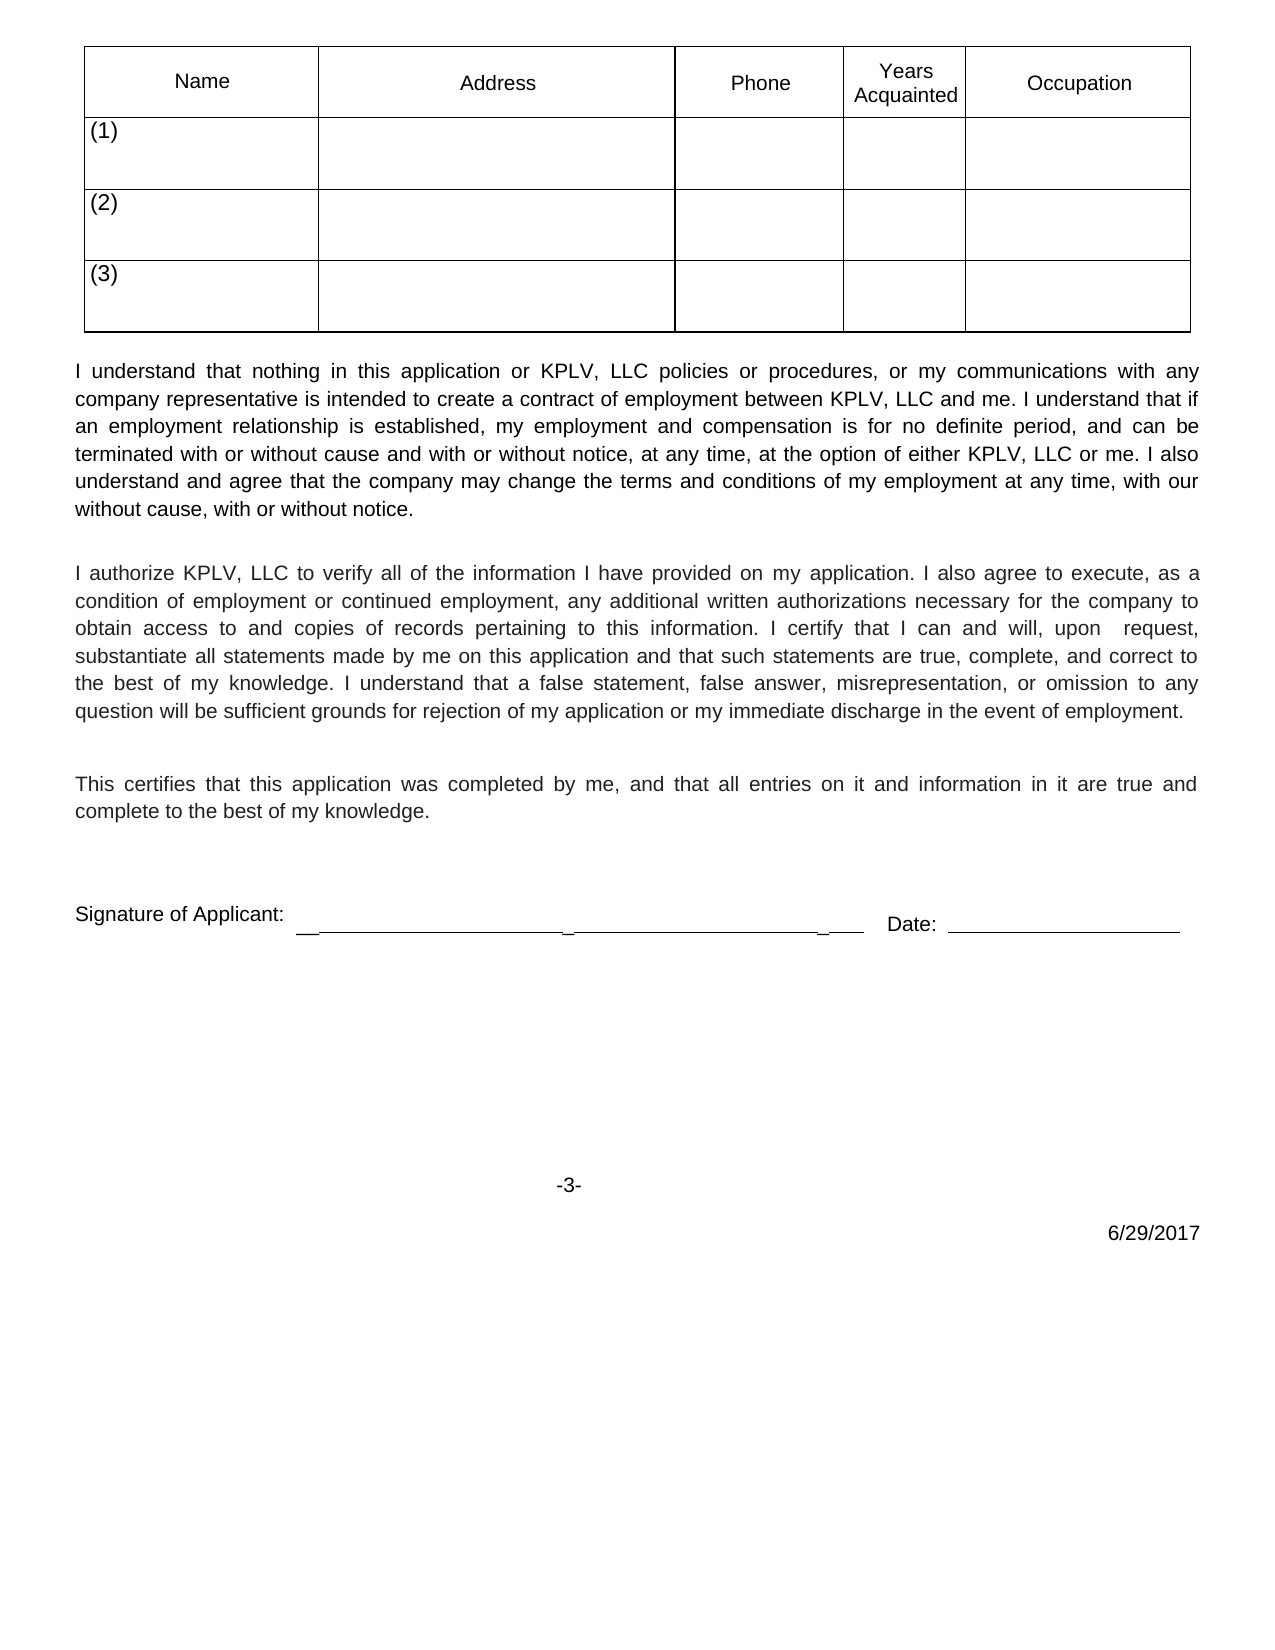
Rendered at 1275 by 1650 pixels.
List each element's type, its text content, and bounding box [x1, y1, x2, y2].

table_header Occupation [966, 47, 1190, 117]
table_cell [966, 190, 1190, 260]
text I understand that nothing in this application or KPLV, LLC policies or procedures, or my communications with any company representative is intended to create a contract of employment between KPLV, LLC and me. I understand that if an employment relationship is established, my employment and compensation is for no definite period, and can be terminated with or without cause and with or without notice, at any time, at the option of either KPLV, LLC or me. I also understand and agree that the company may change the terms and conditions of my employment at any time, with our without cause, with or without notice. [75, 359, 1201, 520]
table_header Phone [676, 47, 843, 117]
text 6/29/2017 [62, 1221, 1200, 1245]
table_cell [676, 118, 843, 188]
table_cell [966, 118, 1190, 188]
table_cell [676, 190, 843, 260]
text Date: [887, 911, 1212, 935]
table_cell [966, 261, 1190, 331]
table_cell [319, 118, 674, 188]
table_cell (1) [85, 118, 318, 188]
table_cell [319, 261, 674, 331]
text __ _ _ [296, 911, 868, 935]
text I authorize KPLV, LLC to verify all of the information I have provided on my application. I also agree to execute, as a condition of employment or continued employment, any additional written authorizations necessary for the company to obtain access to and copies of records pertaining to this information. I certify that I can and will, upon request, substantiate all statements made by me on this application and that such statements are true, complete, and correct to the best of my knowledge. I understand that a false statement, false answer, misrepresentation, or omission to any question will be sufficient grounds for rejection of my application or my immediate discharge in the event of employment. [75, 561, 1201, 722]
table_cell [319, 190, 674, 260]
table_cell [844, 190, 965, 260]
table_cell [676, 261, 843, 331]
table_cell (3) [85, 261, 318, 331]
text This certifies that this application was completed by me, and that all entries on it and information in it are true and complete to the best of my knowledge. [75, 772, 1200, 823]
table_header Address [319, 47, 674, 117]
table_header Years Acquainted [844, 47, 965, 117]
table_header Name [85, 47, 318, 117]
table_cell [844, 118, 965, 188]
table_cell (2) [85, 190, 318, 260]
text -3- [62, 1173, 1075, 1197]
text Signature of Applicant: [75, 902, 284, 926]
table_cell [844, 261, 965, 331]
